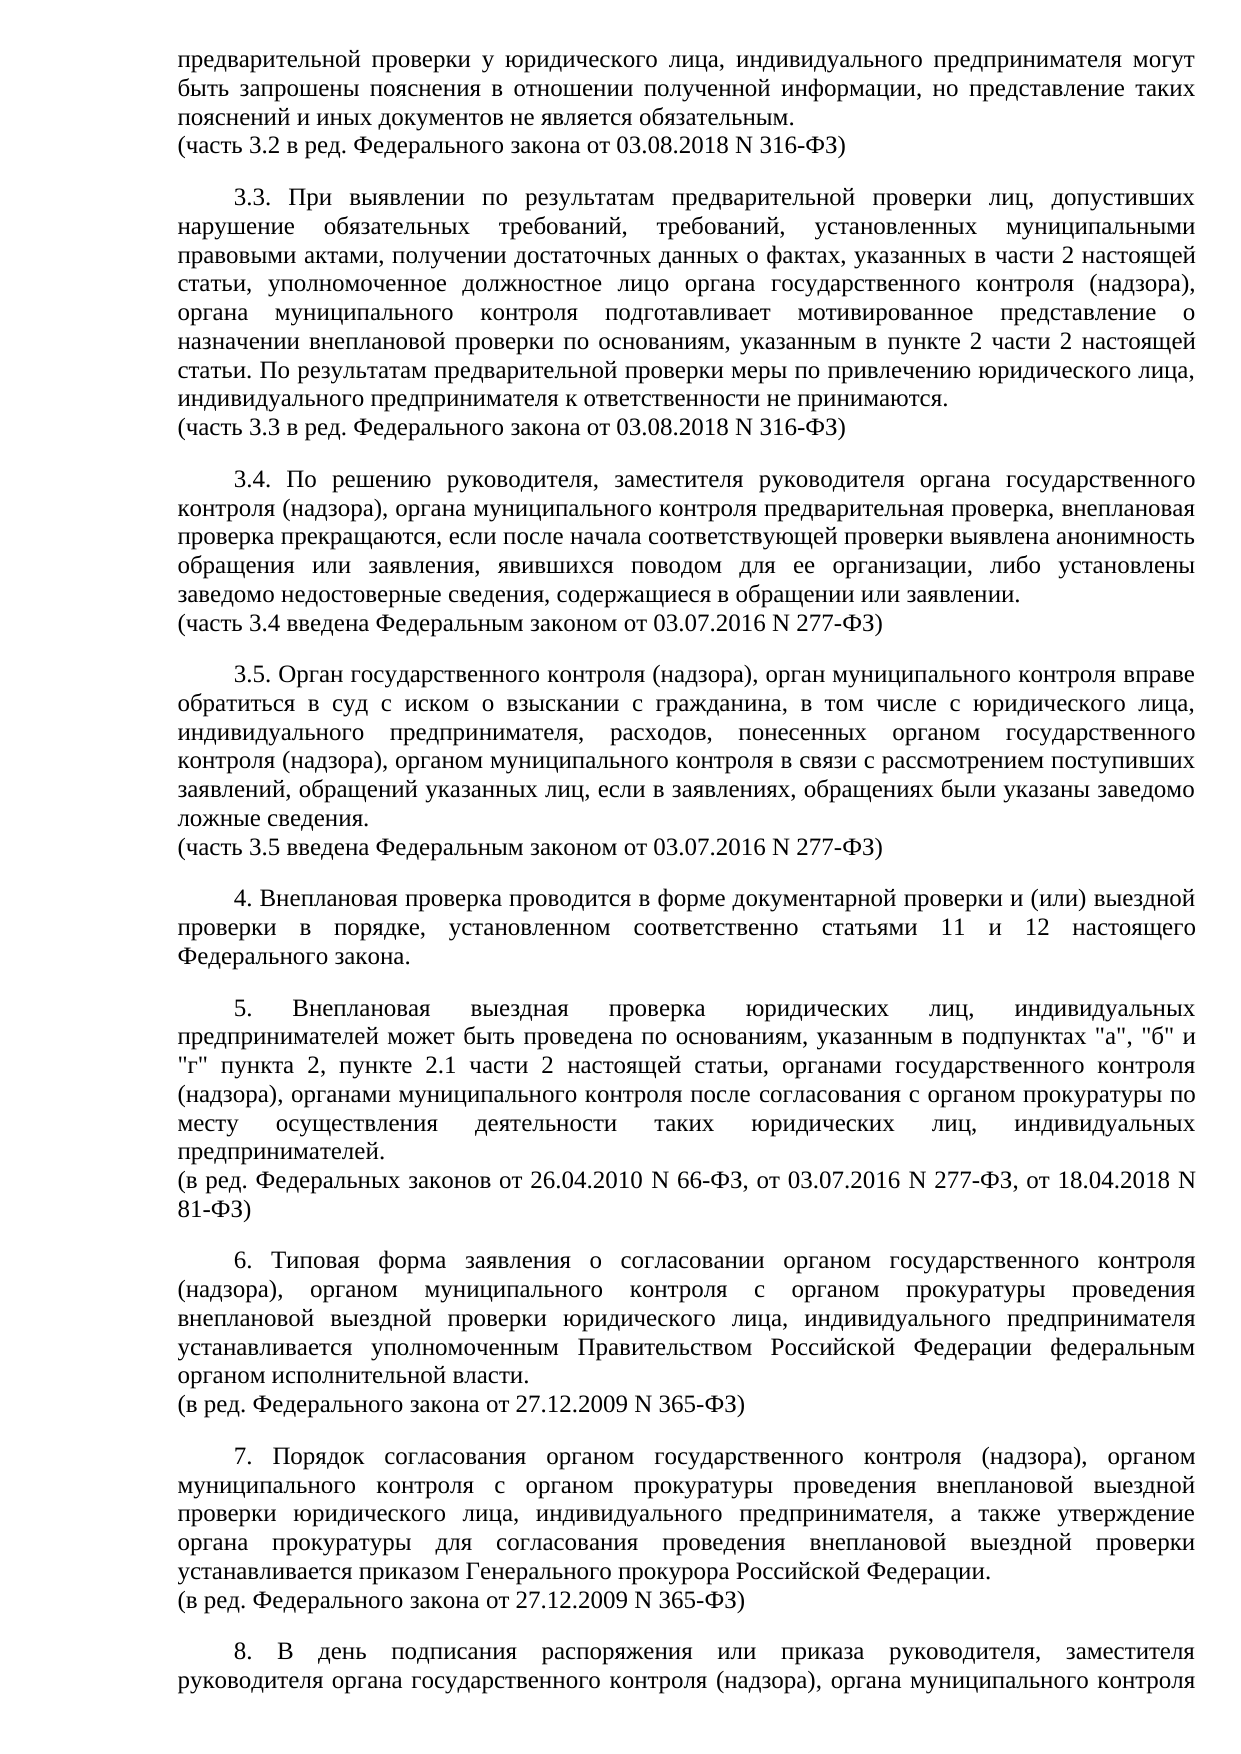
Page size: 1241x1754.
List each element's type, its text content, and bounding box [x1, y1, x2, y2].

text 3.3. При выявлении по результатам предварительной проверки лиц, допустивших нарушение обязательных требований, требований, установленных муниципальными правовыми актами, получении достаточных данных о фактах, указанных в части 2 настоящей статьи, уполномоченное должностное лицо органа государственного контроля (надзора), органа муниципального контроля подготавливает мотивированное представление о назначении внеплановой проверки по основаниям, указанным в пункте 2 части 2 настоящей статьи. По результатам предварительной проверки меры по привлечению юридического лица, индивидуального предпринимателя к ответственности не принимаются. [177, 182, 1196, 412]
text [177, 1636, 1196, 1694]
text 3.5. Орган государственного контроля (надзора), орган муниципального контроля вправе обратиться в суд с иском о взыскании с гражданина, в том числе с юридического лица, индивидуального предпринимателя, расходов, понесенных органом государственного контроля (надзора), органом муниципального контроля в связи с рассмотрением поступивших заявлений, обращений указанных лиц, если в заявлениях, обращениях были указаны заведомо ложные сведения. [177, 659, 1196, 832]
text (в ред. Федерального закона от 27.12.2009 N 365-ФЗ) [177, 1585, 1196, 1613]
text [177, 44, 1196, 131]
text 7. Порядок согласования органом государственного контроля (надзора), органом муниципального контроля с органом прокуратуры проведения внеплановой выездной проверки юридического лица, индивидуального предпринимателя, а также утверждение органа прокуратуры для согласования проведения внеплановой выездной проверки устанавливается приказом Генерального прокурора Российской Федерации. [177, 1441, 1196, 1585]
text (часть 3.2 в ред. Федерального закона от 03.08.2018 N 316-ФЗ) [177, 131, 1196, 159]
text 5. Внеплановая выездная проверка юридических лиц, индивидуальных предпринимателей может быть проведена по основаниям, указанным в подпунктах "а", "б" и "г" пункта 2, пункте 2.1 части 2 настоящей статьи, органами государственного контроля (надзора), органами муниципального контроля после согласования с органом прокуратуры по месту осуществления деятельности таких юридических лиц, индивидуальных предпринимателей. [177, 993, 1196, 1165]
text 4. Внеплановая проверка проводится в форме документарной проверки и (или) выездной проверки в порядке, установленном соответственно статьями 11 и 12 настоящего Федерального закона. [177, 883, 1196, 970]
text (часть 3.5 введена Федеральным законом от 03.07.2016 N 277-ФЗ) [177, 832, 1196, 861]
text (часть 3.3 в ред. Федерального закона от 03.08.2018 N 316-ФЗ) [177, 412, 1196, 441]
text (в ред. Федерального закона от 27.12.2009 N 365-ФЗ) [177, 1389, 1196, 1418]
text (в ред. Федеральных законов от 26.04.2010 N 66-ФЗ, от 03.07.2016 N 277-ФЗ, от 18.04.2018 N 81-ФЗ) [177, 1165, 1196, 1223]
text 3.4. По решению руководителя, заместителя руководителя органа государственного контроля (надзора), органа муниципального контроля предварительная проверка, внеплановая проверка прекращаются, если после начала соответствующей проверки выявлена анонимность обращения или заявления, явившихся поводом для ее организации, либо установлены заведомо недостоверные сведения, содержащиеся в обращении или заявлении. [177, 464, 1196, 608]
text 6. Типовая форма заявления о согласовании органом государственного контроля (надзора), органом муниципального контроля с органом прокуратуры проведения внеплановой выездной проверки юридического лица, индивидуального предпринимателя устанавливается уполномоченным Правительством Российской Федерации федеральным органом исполнительной власти. [177, 1246, 1196, 1389]
text (часть 3.4 введена Федеральным законом от 03.07.2016 N 277-ФЗ) [177, 608, 1196, 636]
